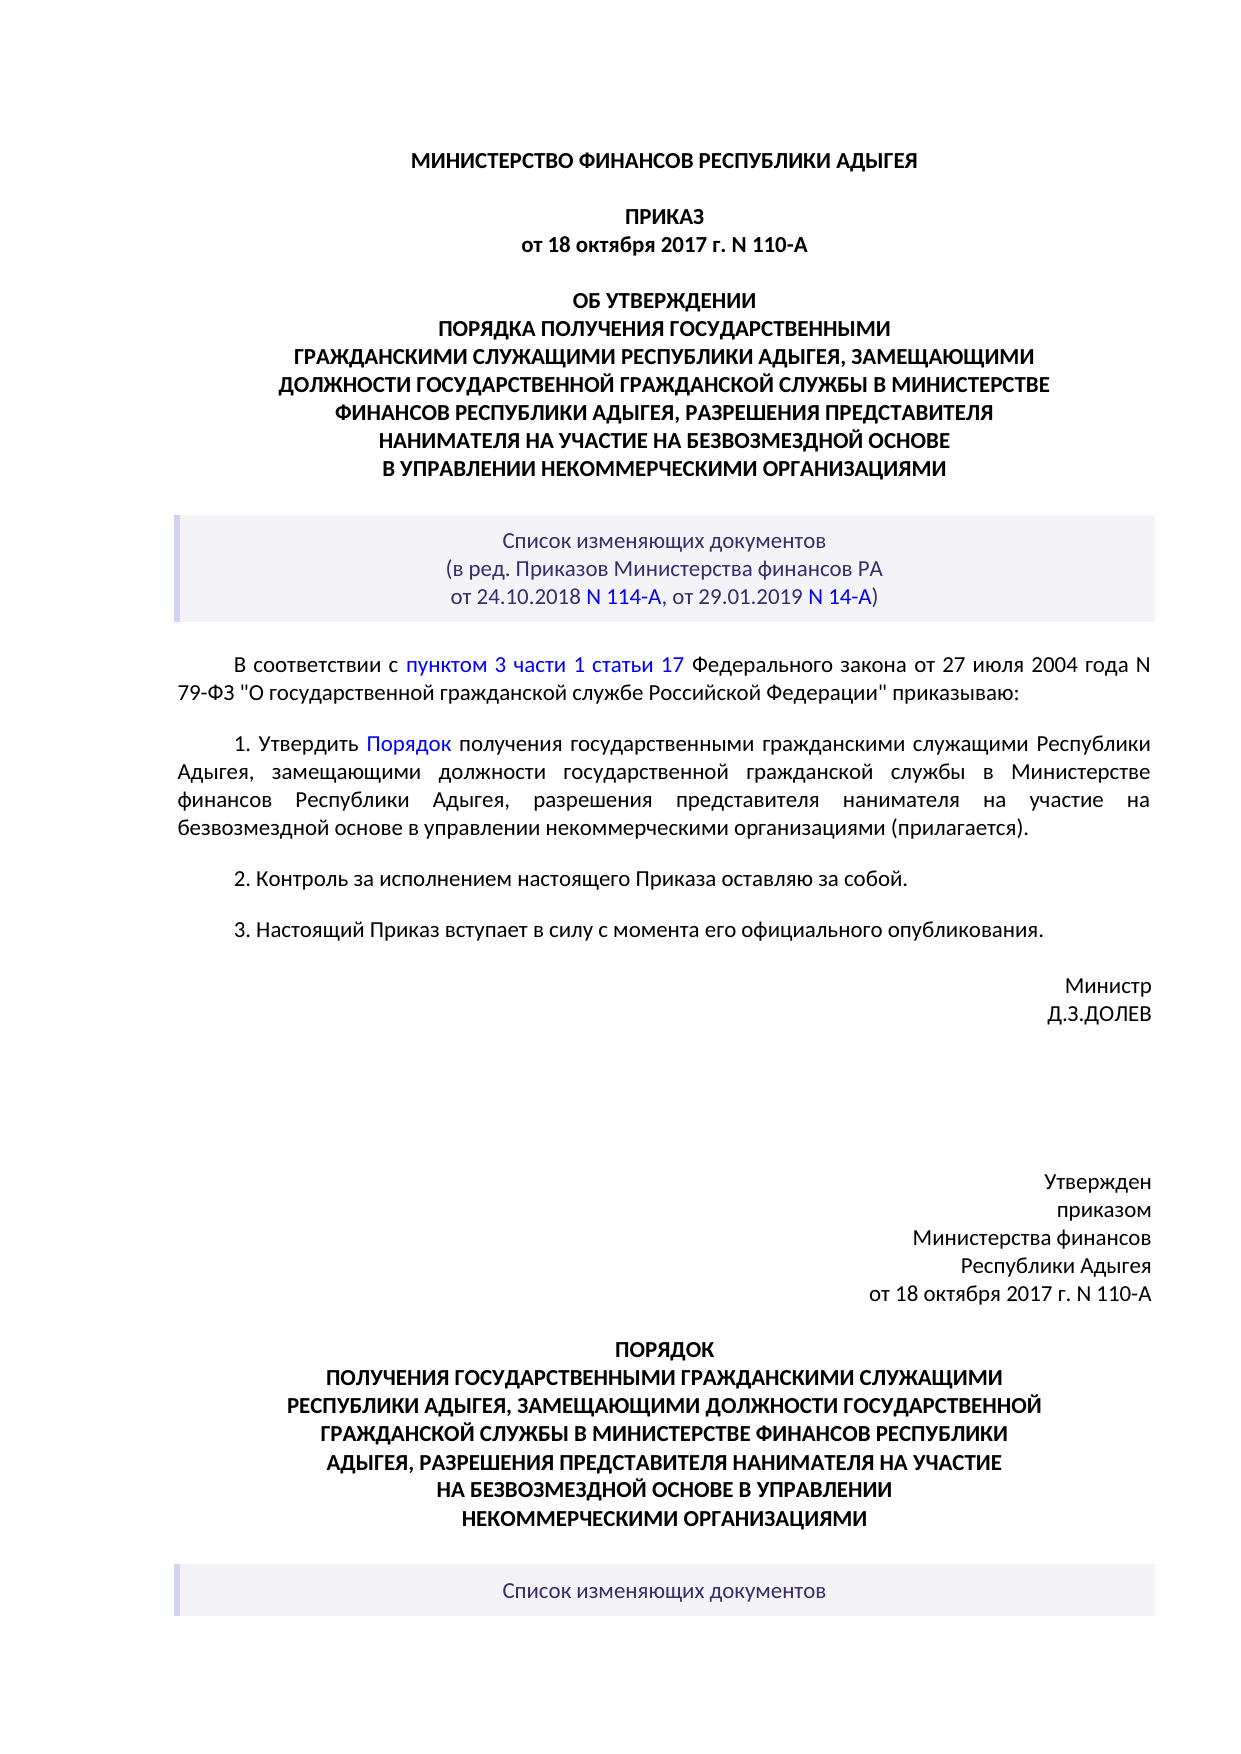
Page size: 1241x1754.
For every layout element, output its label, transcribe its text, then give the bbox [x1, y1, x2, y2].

title от 18 октября 2017 г. N 110-А [177, 230, 1152, 258]
text Министерства финансов [177, 1223, 1152, 1251]
title АДЫГЕЯ, РАЗРЕШЕНИЯ ПРЕДСТАВИТЕЛЯ НАНИМАТЕЛЯ НА УЧАСТИЕ [177, 1448, 1152, 1476]
text 2. Контроль за исполнением настоящего Приказа оставляю за собой. [177, 864, 1152, 892]
text приказом [177, 1195, 1152, 1223]
title МИНИСТЕРСТВО ФИНАНСОВ РЕСПУБЛИКИ АДЫГЕЯ [177, 146, 1152, 174]
text Утвержден [177, 1167, 1152, 1195]
title ГРАЖДАНСКОЙ СЛУЖБЫ В МИНИСТЕРСТВЕ ФИНАНСОВ РЕСПУБЛИКИ [177, 1419, 1152, 1448]
title НАНИМАТЕЛЯ НА УЧАСТИЕ НА БЕЗВОЗМЕЗДНОЙ ОСНОВЕ [177, 426, 1152, 454]
title ПОЛУЧЕНИЯ ГОСУДАРСТВЕННЫМИ ГРАЖДАНСКИМИ СЛУЖАЩИМИ [177, 1363, 1152, 1392]
table_header Список изменяющих документов (в ред. Приказов Министерства финансов РА от 24.10.2018 N 114-А, от 29.01.2019 N 14-А) [180, 515, 1149, 622]
title ПОРЯДОК [177, 1336, 1152, 1363]
title ПОРЯДКА ПОЛУЧЕНИЯ ГОСУДАРСТВЕННЫМИ [177, 314, 1152, 342]
title ФИНАНСОВ РЕСПУБЛИКИ АДЫГЕЯ, РАЗРЕШЕНИЯ ПРЕДСТАВИТЕЛЯ [177, 398, 1152, 426]
title В УПРАВЛЕНИИ НЕКОММЕРЧЕСКИМИ ОРГАНИЗАЦИЯМИ [177, 454, 1152, 482]
text от 18 октября 2017 г. N 110-А [177, 1279, 1152, 1307]
title РЕСПУБЛИКИ АДЫГЕЯ, ЗАМЕЩАЮЩИМИ ДОЛЖНОСТИ ГОСУДАРСТВЕННОЙ [177, 1392, 1152, 1419]
title ОБ УТВЕРЖДЕНИИ [177, 286, 1152, 314]
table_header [180, 1564, 1149, 1616]
text В соответствии с пунктом 3 части 1 статьи 17 Федерального закона от 27 июля 2004 года N 79-ФЗ "О государственной гражданской службе Российской Федерации" приказываю: [177, 650, 1152, 706]
text Министр [177, 971, 1152, 999]
title ПРИКАЗ [177, 202, 1152, 230]
text 1. Утвердить Порядок получения государственными гражданскими служащими Республики Адыгея, замещающими должности государственной гражданской службы в Министерстве финансов Республики Адыгея, разрешения представителя нанимателя на участие на безвозмездной основе в управлении некоммерческими организациями (прилагается). [177, 729, 1152, 841]
title ГРАЖДАНСКИМИ СЛУЖАЩИМИ РЕСПУБЛИКИ АДЫГЕЯ, ЗАМЕЩАЮЩИМИ [177, 342, 1152, 370]
text 3. Настоящий Приказ вступает в силу с момента его официального опубликования. [177, 915, 1152, 943]
title НЕКОММЕРЧЕСКИМИ ОРГАНИЗАЦИЯМИ [177, 1504, 1152, 1532]
text Республики Адыгея [177, 1251, 1152, 1279]
title НА БЕЗВОЗМЕЗДНОЙ ОСНОВЕ В УПРАВЛЕНИИ [177, 1476, 1152, 1504]
title ДОЛЖНОСТИ ГОСУДАРСТВЕННОЙ ГРАЖДАНСКОЙ СЛУЖБЫ В МИНИСТЕРСТВЕ [177, 370, 1152, 398]
text Д.З.ДОЛЕВ [177, 999, 1152, 1027]
